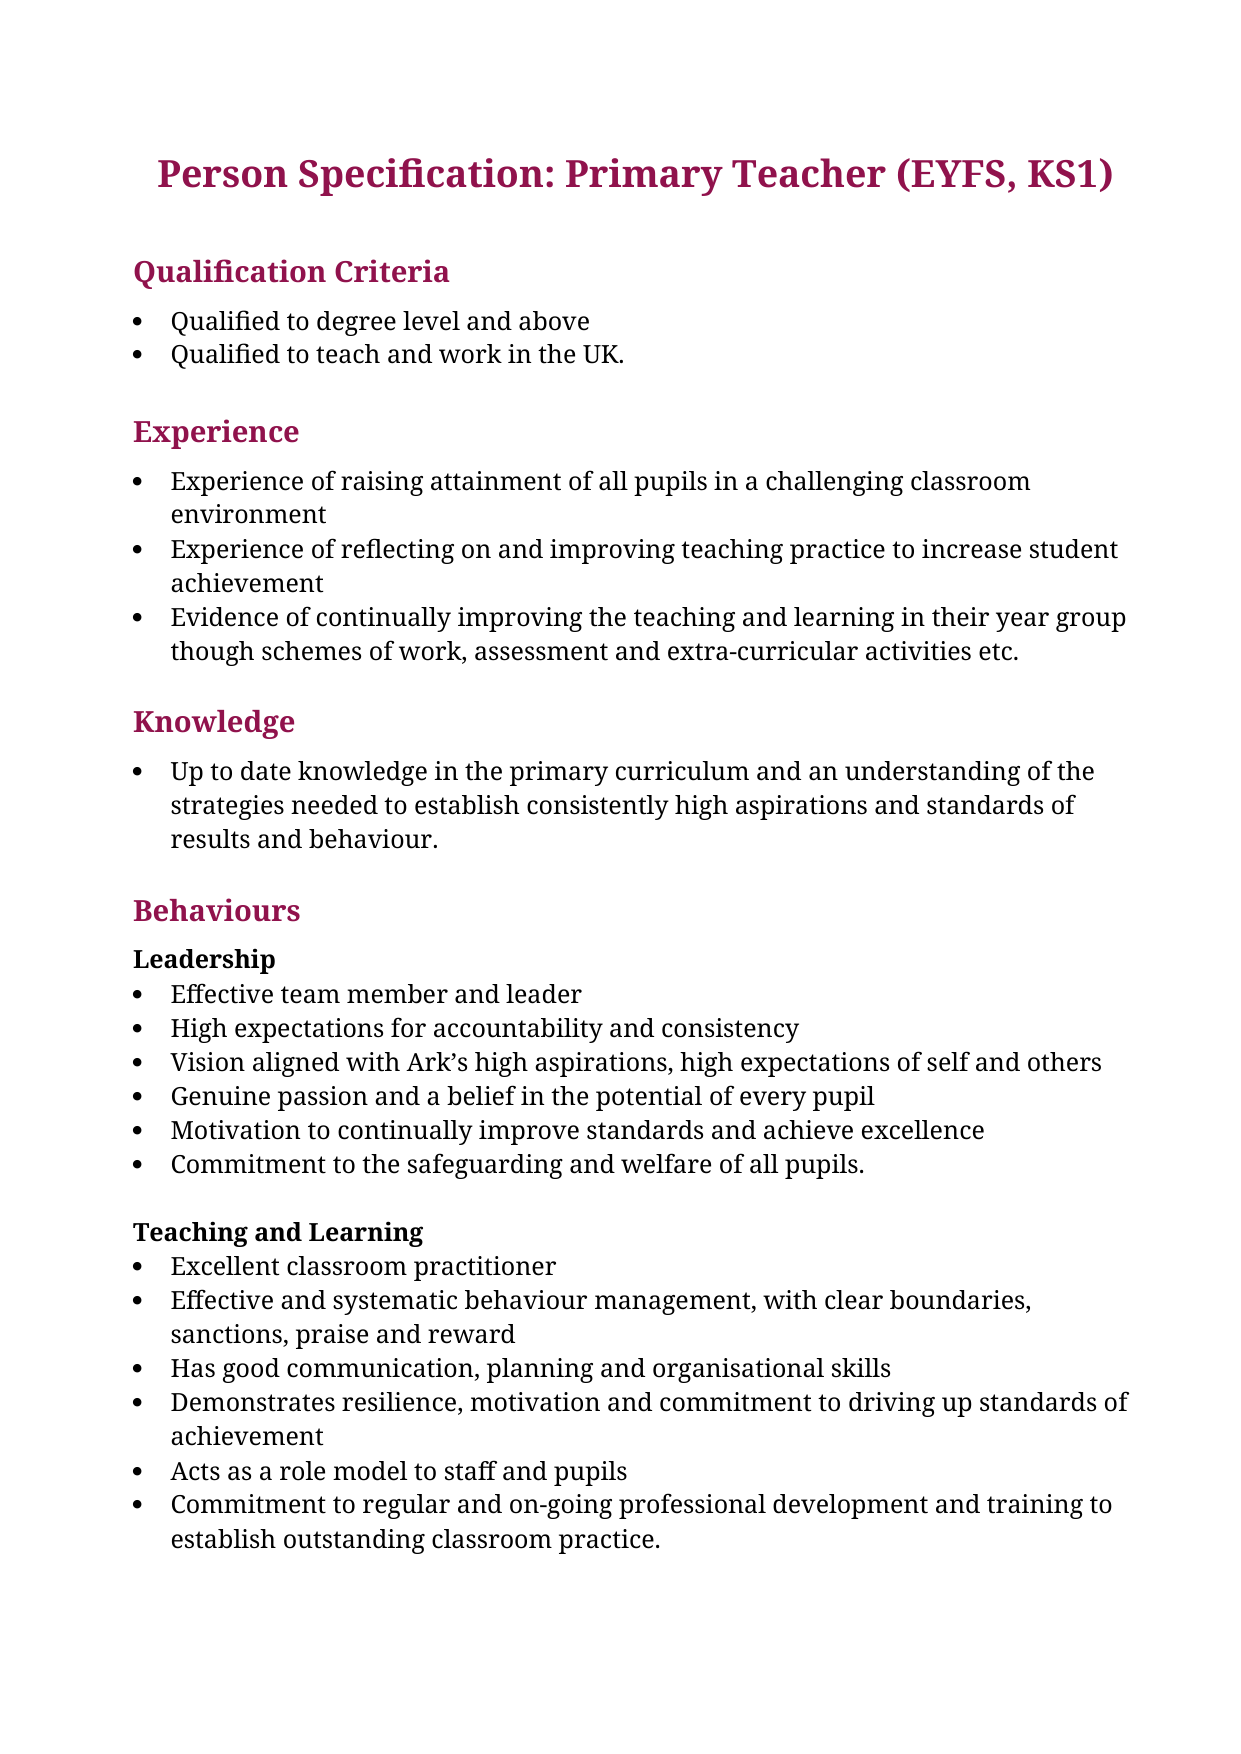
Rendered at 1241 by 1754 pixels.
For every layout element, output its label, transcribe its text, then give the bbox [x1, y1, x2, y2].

list Excellent classroom practitioner [133, 1249, 1138, 1283]
list Acts as a role model to staff and pupils [133, 1453, 1138, 1487]
text Experience [133, 411, 1138, 451]
list Qualified to teach and work in the UK. [133, 337, 1138, 371]
text Teaching and Learning [133, 1215, 1138, 1249]
list Commitment to the safeguarding and welfare of all pupils. [133, 1147, 1138, 1181]
text Leadership [133, 942, 1138, 976]
list Commitment to regular and on-going professional development and training to establish outstanding classroom practice. [133, 1487, 1138, 1555]
list Experience of raising attainment of all pupils in a challenging classroom environment [133, 463, 1138, 531]
text Knowledge [133, 702, 1138, 741]
list Demonstrates resilience, motivation and commitment to driving up standards of achievement [133, 1385, 1138, 1453]
list Up to date knowledge in the primary curriculum and an understanding of the strategies needed to establish consistently high aspirations and standards of results and behaviour. [133, 754, 1138, 856]
list Motivation to continually improve standards and achieve excellence [133, 1112, 1138, 1147]
list Genuine passion and a belief in the potential of every pupil [133, 1078, 1138, 1112]
list Qualified to degree level and above [133, 303, 1138, 337]
text Behaviours [133, 890, 1138, 930]
list Effective team member and leader [133, 976, 1138, 1010]
list Evidence of continually improving the teaching and learning in their year group though schemes of work, assessment and extra-curricular activities etc. [133, 599, 1138, 667]
list Vision aligned with Ark’s high aspirations, high expectations of self and others [133, 1044, 1138, 1078]
list High expectations for accountability and consistency [133, 1010, 1138, 1044]
text Person Specification: Primary Teacher (EYFS, KS1) [133, 148, 1138, 199]
text Qualification Criteria [133, 251, 1138, 291]
list Has good communication, planning and organisational skills [133, 1351, 1138, 1385]
list Experience of reflecting on and improving teaching practice to increase student achievement [133, 531, 1138, 599]
list Effective and systematic behaviour management, with clear boundaries, sanctions, praise and reward [133, 1283, 1138, 1351]
